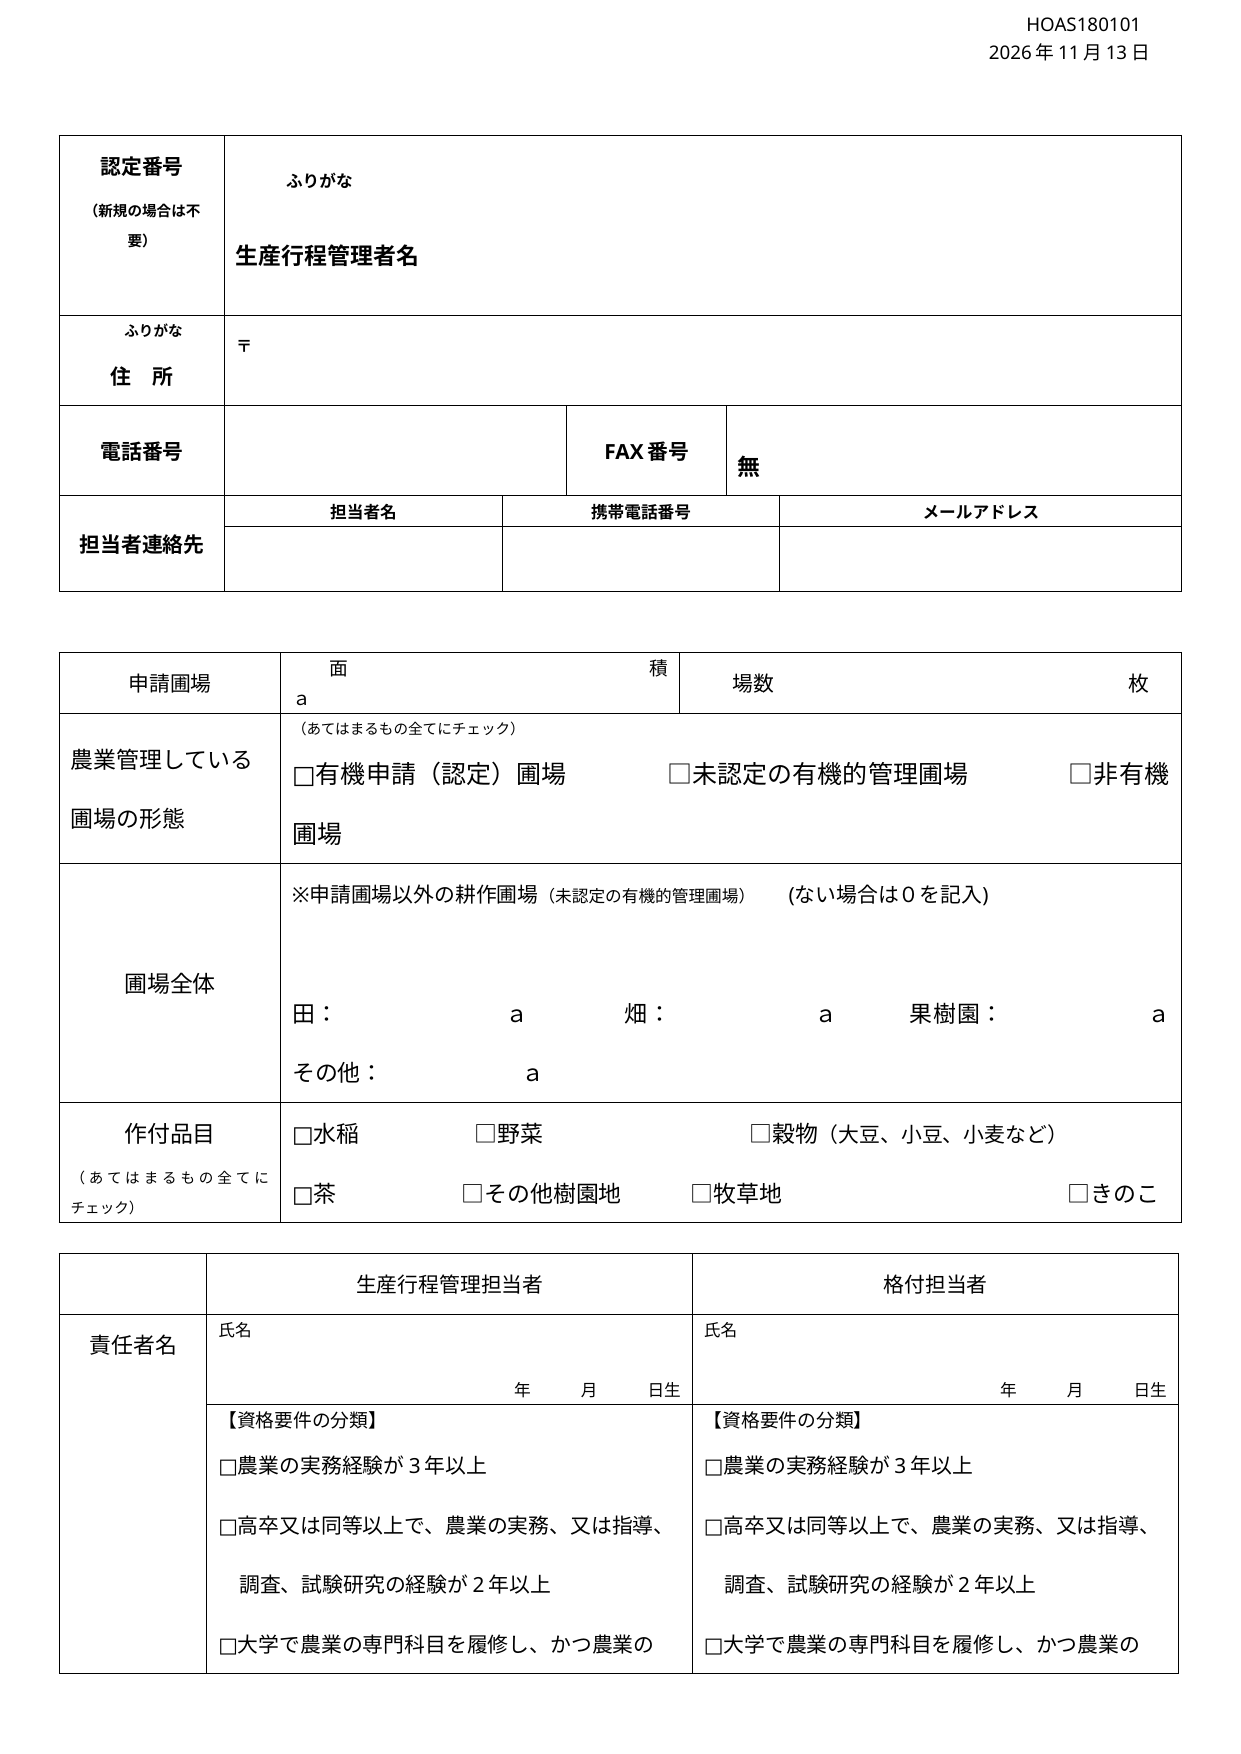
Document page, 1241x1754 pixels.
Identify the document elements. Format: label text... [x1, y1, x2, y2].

table_cell 担当者名 [225, 496, 502, 526]
table_header 格付担当者 [693, 1254, 1178, 1313]
table_cell 氏名 年 月 日生 [693, 1315, 1178, 1404]
table_cell 圃場全体 [60, 864, 280, 1102]
table_cell 〒 [225, 316, 1181, 405]
table_cell □水稲 □野菜 □穀物（大豆、小豆、小麦など） □茶 □その他樹園地 □牧草地 □きのこ [281, 1103, 1181, 1222]
table_cell 作付品目 （あてはまるもの全てにチェック） [60, 1103, 280, 1222]
table_cell ふりがな 住 所 [60, 316, 224, 405]
table_cell 電話番号 [60, 406, 224, 495]
table_cell 担当者連絡先 [60, 496, 224, 591]
table_cell 責任者名 [60, 1315, 206, 1673]
table_cell 氏名 年 月 日生 [207, 1315, 692, 1404]
table_header 生産行程管理担当者 [207, 1254, 692, 1313]
table_cell ※申請圃場以外の耕作圃場（未認定の有機的管理圃場） (ない場合は０を記入) 田： ａ 畑： ａ 果樹園： ａ その他： ａ [281, 864, 1181, 1102]
table_cell FAX番号 [567, 406, 726, 495]
table_cell メールアドレス [780, 496, 1181, 526]
table_header 認定番号 （新規の場合は不要） [60, 136, 224, 314]
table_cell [693, 1405, 1178, 1673]
table_header 申請圃場 [60, 653, 280, 712]
table_header 面積 ａ [281, 653, 679, 712]
table_cell 無 [727, 406, 1181, 495]
table_cell [780, 527, 1181, 591]
table_cell （あてはまるもの全てにチェック） □有機申請（認定）圃場 □未認定の有機的管理圃場 □非有機圃場 [281, 714, 1181, 862]
table_cell 農業管理している 圃場の形態 [60, 714, 280, 862]
table_cell 携帯電話番号 [503, 496, 779, 526]
table_cell [225, 527, 502, 591]
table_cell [207, 1405, 692, 1673]
table_cell [225, 406, 566, 495]
table_header [60, 1254, 206, 1313]
table_cell [503, 527, 779, 591]
table_header 場数 枚 [680, 653, 1181, 712]
table_header ふりがな 生産行程管理者名 [225, 136, 1181, 314]
